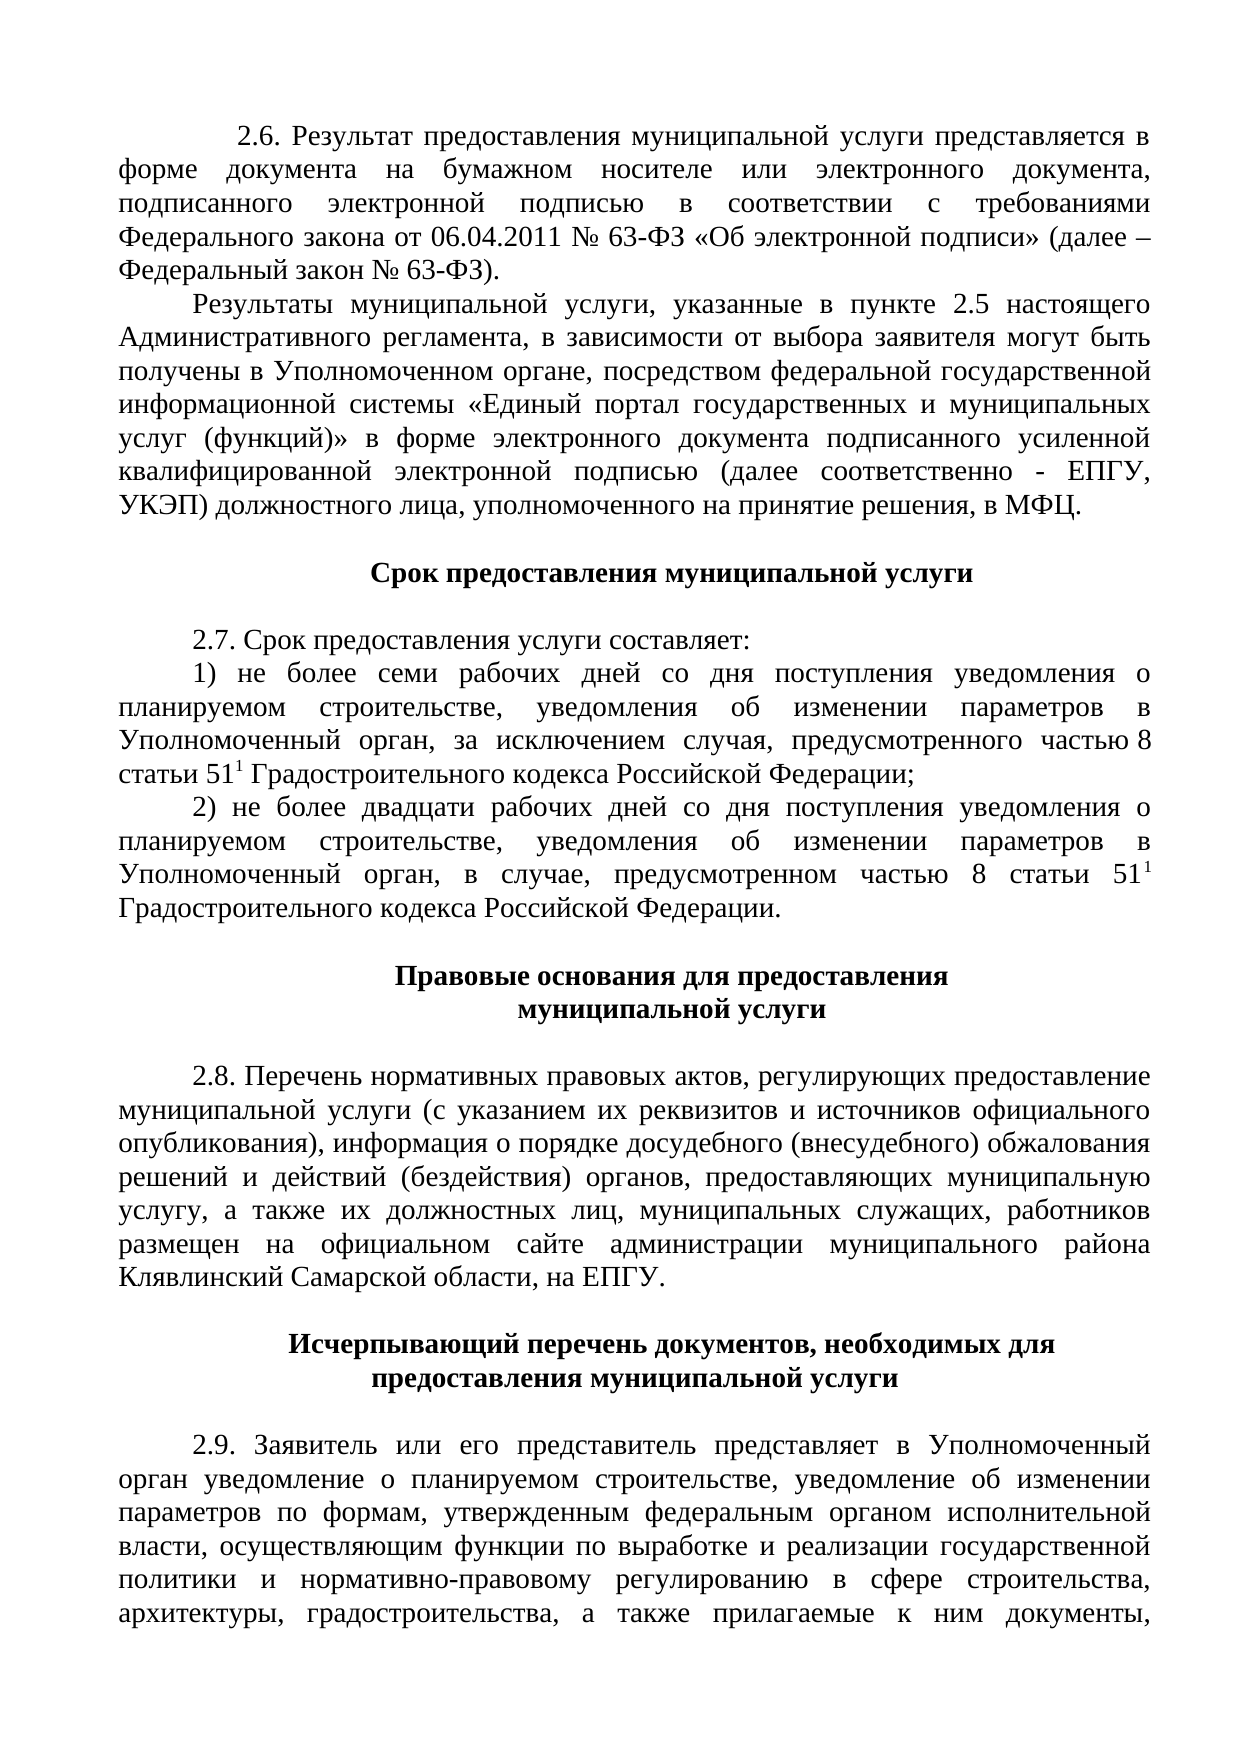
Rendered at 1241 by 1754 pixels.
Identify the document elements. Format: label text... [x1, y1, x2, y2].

text 2.7. Срок предоставления услуги составляет: [118, 622, 1152, 655]
list Результаты муниципальной услуги, указанные в пункте 2.5 настоящего Административного регламента, в зависимости от выбора заявителя могут быть получены в Уполномоченном органе, посредством федеральной государственной информационной системы «Единый портал государственных и муниципальных услуг (функций)» в форме электронного документа подписанного усиленной квалифицированной электронной подписью (далее соответственно - ЕПГУ, УКЭП) должностного лица, уполномоченного на принятие решения, в МФЦ. [118, 286, 1152, 521]
text 1) не более семи рабочих дней со дня поступления уведомления о планируемом строительстве, уведомления об изменении параметров в Уполномоченный орган, за исключением случая, предусмотренного частью 8 статьи 511 Градостроительного кодекса Российской Федерации; [118, 655, 1152, 789]
text Срок предоставления муниципальной услуги [118, 555, 1152, 588]
text Правовые основания для предоставления [118, 958, 1152, 991]
text Исчерпывающий перечень документов, необходимых для предоставления муниципальной услуги [118, 1327, 1152, 1394]
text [118, 1427, 1152, 1628]
text 2) не более двадцати рабочих дней со дня поступления уведомления о планируемом строительстве, уведомления об изменении параметров в Уполномоченный орган, в случае, предусмотренном частью 8 статьи 511 Градостроительного кодекса Российской Федерации. [118, 789, 1152, 924]
text 2.8. Перечень нормативных правовых актов, регулирующих предоставление муниципальной услуги (с указанием их реквизитов и источников официального опубликования), информация о порядке досудебного (внесудебного) обжалования решений и действий (бездействия) органов, предоставляющих муниципальную услугу, а также их должностных лиц, муниципальных служащих, работников размещен на официальном сайте администрации муниципального района Клявлинский Самарской области, на ЕПГУ. [118, 1058, 1152, 1293]
text муниципальной услуги [118, 991, 1152, 1025]
text 2.6. Результат предоставления муниципальной услуги представляется в форме документа на бумажном носителе или электронного документа, подписанного электронной подписью в соответствии с требованиями Федерального закона от 06.04.2011 № 63-ФЗ «Об электронной подписи» (далее – Федеральный закон № 63-ФЗ). [118, 118, 1152, 286]
